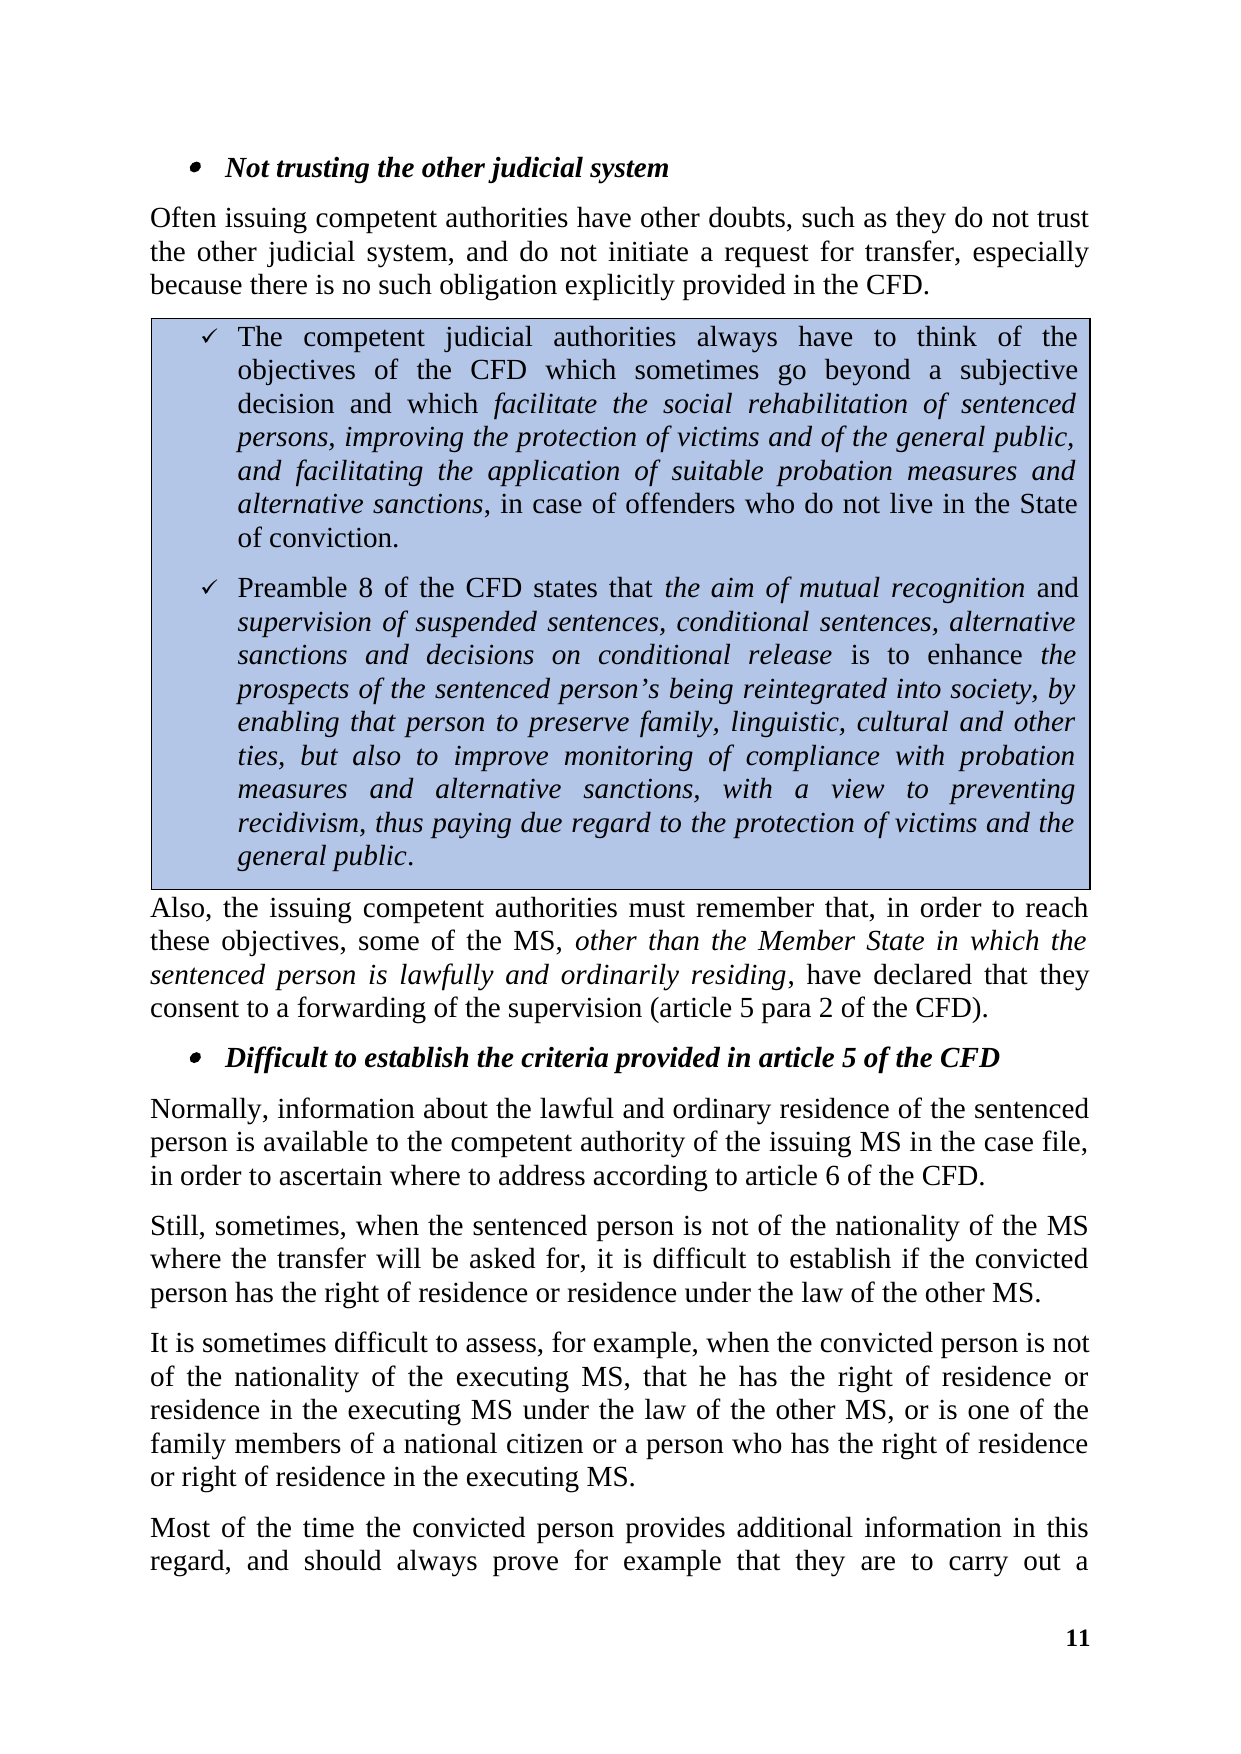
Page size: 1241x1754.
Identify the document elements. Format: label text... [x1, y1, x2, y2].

text Normally, information about the lawful and ordinary residence of the sentenced person is available to the competent authority of the issuing MS in the case file, in order to ascertain where to address according to article 6 of the CFD. [150, 1091, 1090, 1191]
list Not trusting the other judicial system [187, 150, 1090, 184]
text Often issuing competent authorities have other doubts, such as they do not trust the other judicial system, and do not initiate a request for transfer, especially because there is no such obligation explicitly provided in the CFD. [150, 200, 1090, 301]
table_header The competent judicial authorities always have to think of the objectives of the CFD which sometimes go beyond a subjective decision and which facilitate the social rehabilitation of sentenced persons, improving the protection of victims and of the general public, and facilitating the application of suitable probation measures and alternative sanctions, in case of offenders who do not live in the State of conviction. Preamble 8 of the CFD states that the aim of mutual recognition and supervision of suspended sentences, conditional sentences, alternative sanctions and decisions on conditional release is to enhance the prospects of the sentenced person’s being reintegrated into society, by enabling that person to preserve family, linguistic, cultural and other ties, but also to improve monitoring of compliance with probation measures and alternative sanctions, with a view to preventing recidivism, thus paying due regard to the protection of victims and the general public. [152, 319, 1089, 889]
list Difficult to establish the criteria provided in article 5 of the CFD [187, 1041, 1090, 1074]
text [150, 1510, 1090, 1577]
text Also, the issuing competent authorities must remember that, in order to reach these objectives, some of the MS, other than the Member State in which the sentenced person is lawfully and ordinarily residing, have declared that they consent to a forwarding of the supervision (article 5 para 2 of the CFD). [150, 890, 1090, 1024]
text It is sometimes difficult to assess, for example, when the convicted person is not of the nationality of the executing MS, that he has the right of residence or residence in the executing MS under the law of the other MS, or is one of the family members of a national citizen or a person who has the right of residence or right of residence in the executing MS. [150, 1325, 1090, 1493]
text Still, sometimes, when the sentenced person is not of the nationality of the MS where the transfer will be asked for, it is difficult to establish if the convicted person has the right of residence or residence under the law of the other MS. [150, 1208, 1090, 1309]
